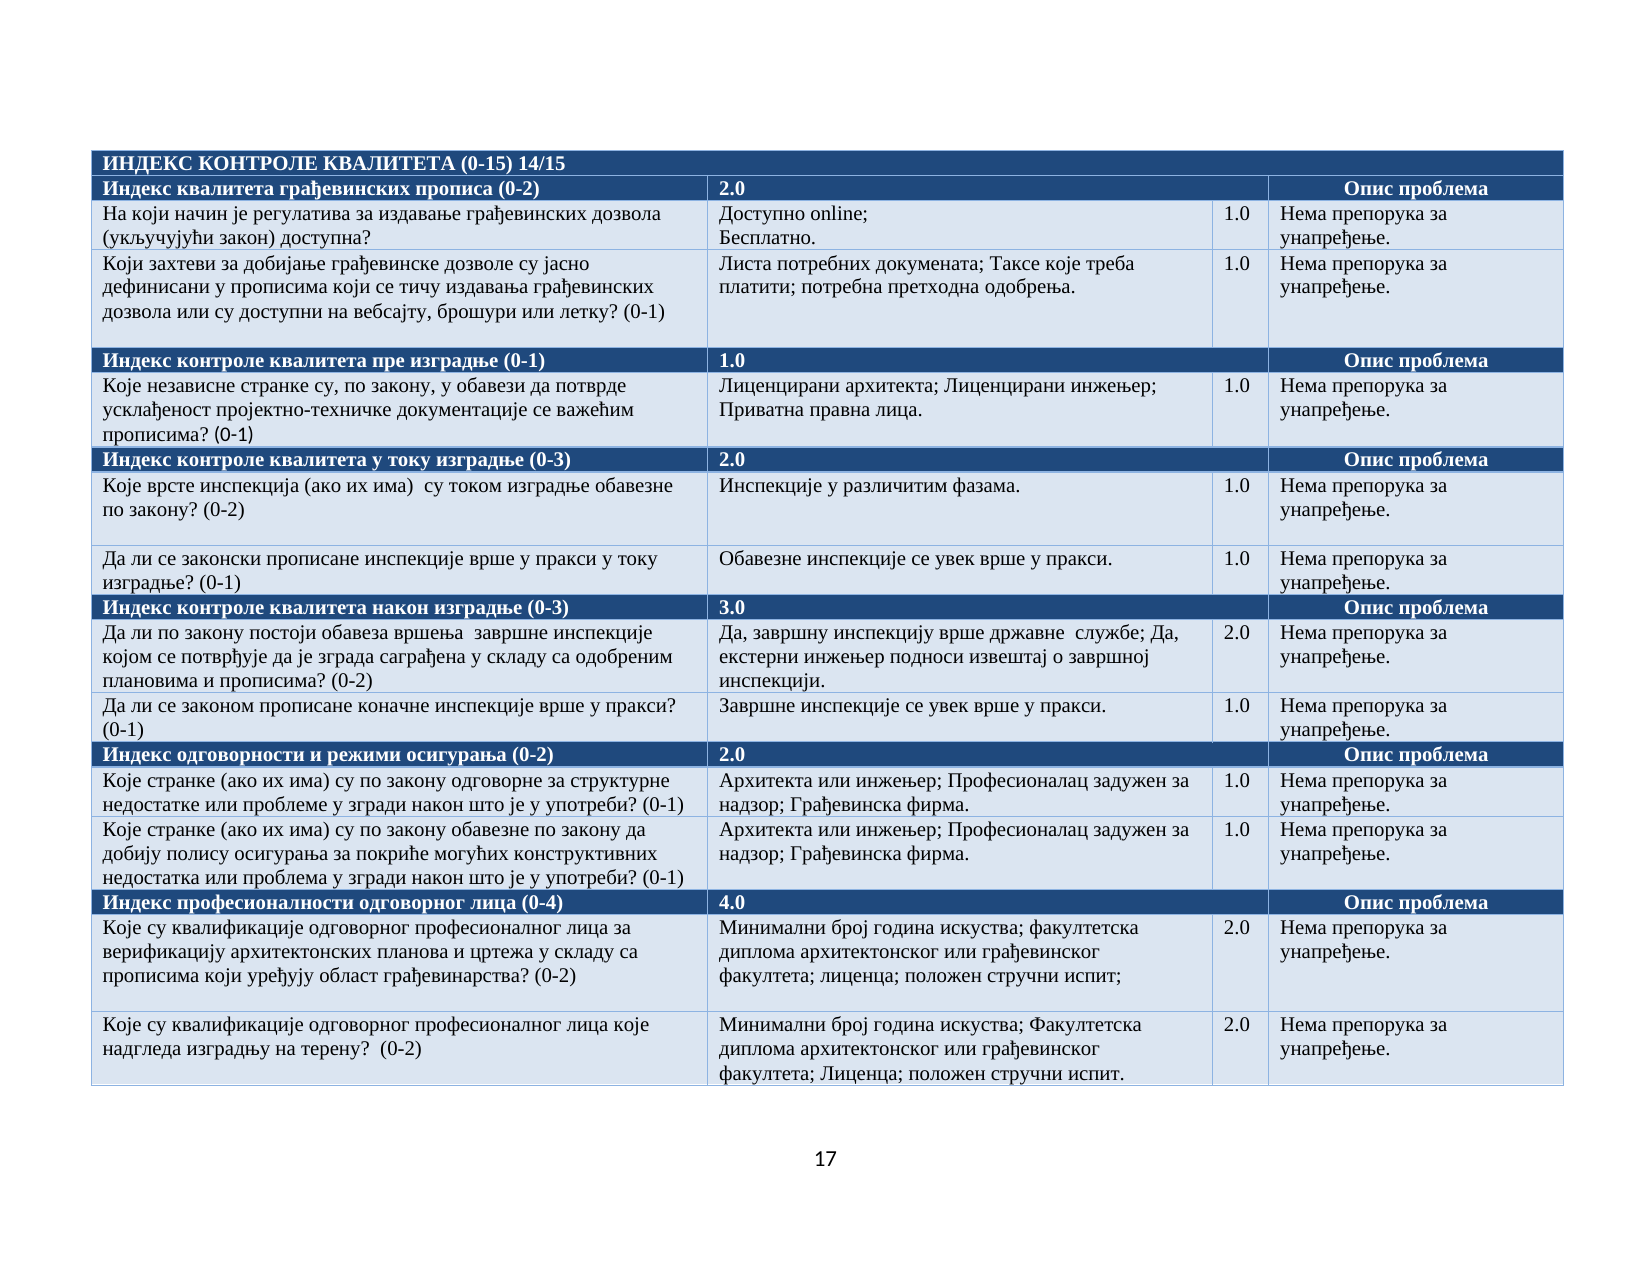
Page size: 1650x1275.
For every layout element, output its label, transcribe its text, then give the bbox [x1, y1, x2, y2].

table_cell 2.0 [708, 742, 1268, 766]
table_cell 1.0 [1213, 373, 1268, 446]
table_cell Да, завршну инспекцију врше државне службе; Да, екстерни инжењер подноси извештај о завршној инспекцији. [708, 620, 1212, 692]
table_cell Архитекта или инжењер; Професионалац задужен за надзор; Грађевинска фирма. [708, 768, 1212, 816]
table_cell Нема препорука за унапређење. [1269, 201, 1563, 249]
table_header ИНДЕКС КОНТРОЛЕ КВАЛИТЕТА (0-15) 14/15 [92, 151, 1563, 175]
table_cell Индекс контроле квалитета пре изградње (0-1) [92, 348, 707, 372]
table_cell 1.0 [1213, 250, 1268, 347]
table_cell Које су квалификације одговорног професионалног лица за верификацију архитектонских планова и цртежа у складу са прописима који уређују област грађевинарства? (0-2) [92, 915, 707, 1011]
table_cell Које странке (ако их има) су по закону обавезне по закону да добију полису осигурања за покриће могућих конструктивних недостатка или проблема у згради након што је у употреби? (0-1) [92, 817, 707, 889]
table_cell 2.0 [708, 448, 1268, 471]
table_cell Нема препорука за унапређење. [1269, 250, 1563, 347]
table_cell 2.0 [1213, 1012, 1268, 1084]
table_cell Опис проблема [1269, 448, 1563, 471]
table_cell Нема препорука за унапређење. [1269, 546, 1563, 594]
table_cell Које врсте инспекција (ако их има) су током изградње обавезне по закону? (0-2) [92, 473, 707, 545]
table_cell 1.0 [1213, 768, 1268, 816]
table_cell Индекс одговорности и режими осигурања (0-2) [92, 742, 707, 766]
table_cell 4.0 [708, 890, 1268, 914]
table_cell Листа потребних докумената; Таксе које треба платити; потребна претходна одобрења. [708, 250, 1212, 347]
table_cell Да ли по закону постоји обавеза вршења завршне инспекције којом се потврђује да је зграда саграђена у складу са одобреним плановима и прописима? (0-2) [92, 620, 707, 692]
table_cell 3.0 [708, 595, 1268, 619]
table_cell Које су квалификације одговорног професионалног лица које надгледа изградњу на терену? (0-2) [92, 1012, 707, 1084]
table_cell Mинимални број година искуства; Факултетска диплома архитектонског или грађевинског факултета; Лиценца; положен стручни испит. [708, 1012, 1212, 1084]
table_cell 1.0 [1213, 546, 1268, 594]
table_cell Архитекта или инжењер; Професионалац задужен за надзор; Грађевинска фирма. [708, 817, 1212, 889]
table_cell 1.0 [1213, 693, 1268, 741]
table_cell Нема препорука за унапређење. [1269, 473, 1563, 545]
table_cell 2.0 [1213, 915, 1268, 1011]
table_cell Нема препорука за унапређење. [1269, 817, 1563, 889]
table_cell Који захтеви за добијање грађевинске дозволе су јасно дефинисани у прописима који се тичу издавања грађевинских дозвола или су доступни на вебсајту, брошури или летку? (0-1) [92, 250, 707, 347]
table_cell На који начин је регулатива за издавање грађевинских дозвола (укључујући закон) доступна? [92, 201, 707, 249]
table_cell Да ли се законом прописане коначне инспекције врше у пракси? (0-1) [92, 693, 707, 741]
table_cell 2.0 [708, 176, 1268, 200]
table_cell Нема препорука за унапређење. [1269, 693, 1563, 741]
table_cell Нема препорука за унапређење. [1269, 915, 1563, 1011]
table_cell Завршне инспекције се увек врше у пракси. [708, 693, 1212, 741]
table_cell Инспекције у различитим фазама. [708, 473, 1212, 545]
table_cell Нема препорука за унапређење. [1269, 620, 1563, 692]
table_cell Лиценцирани архитекта; Лиценцирани инжењер; Приватна правна лица. [708, 373, 1212, 446]
table_cell Нема препорука за унапређење. [1269, 1012, 1563, 1084]
table_cell Које странке (ако их има) су по закону одговорне за структурне недостатке или проблеме у згради након што је у употреби? (0-1) [92, 768, 707, 816]
table_cell Опис проблема [1269, 176, 1563, 200]
table_cell Нема препорука за унапређење. [1269, 373, 1563, 446]
table_cell Обавезне инспекције се увек врше у пракси. [708, 546, 1212, 594]
table_cell Индекс квалитета грађевинских прописа (0-2) [92, 176, 707, 200]
table_cell Опис проблема [1269, 595, 1563, 619]
table_cell Нема препорука за унапређење. [1269, 768, 1563, 816]
table_cell Минимални број година искуства; факултетска диплома архитектонског или грађевинског факултета; лиценца; положен стручни испит; [708, 915, 1212, 1011]
table_cell 2.0 [1213, 620, 1268, 692]
table_cell 1.0 [1213, 817, 1268, 889]
table_cell 1.0 [1213, 473, 1268, 545]
table_cell Опис проблема [1269, 890, 1563, 914]
table_cell Индекс контроле квалитета након изградње (0-3) [92, 595, 707, 619]
table_cell Да ли се законски прописане инспекције врше у пракси у току изградње? (0-1) [92, 546, 707, 594]
table_cell Индекс професионалности одговорног лица (0-4) [92, 890, 707, 914]
table_cell Индекс контроле квалитета у току изградње (0-3) [92, 448, 707, 471]
table_cell 1.0 [1213, 201, 1268, 249]
table_cell 1.0 [708, 348, 1268, 372]
table_cell Опис проблема [1269, 742, 1563, 766]
table_cell Које независне странке су, по закону, у обавези да потврде усклађеност пројектно-техничке документације се важећим прописима? (0-1) [92, 373, 707, 446]
table_cell Опис проблема [1269, 348, 1563, 372]
table_cell Доступно online; Бесплатно. [708, 201, 1212, 249]
